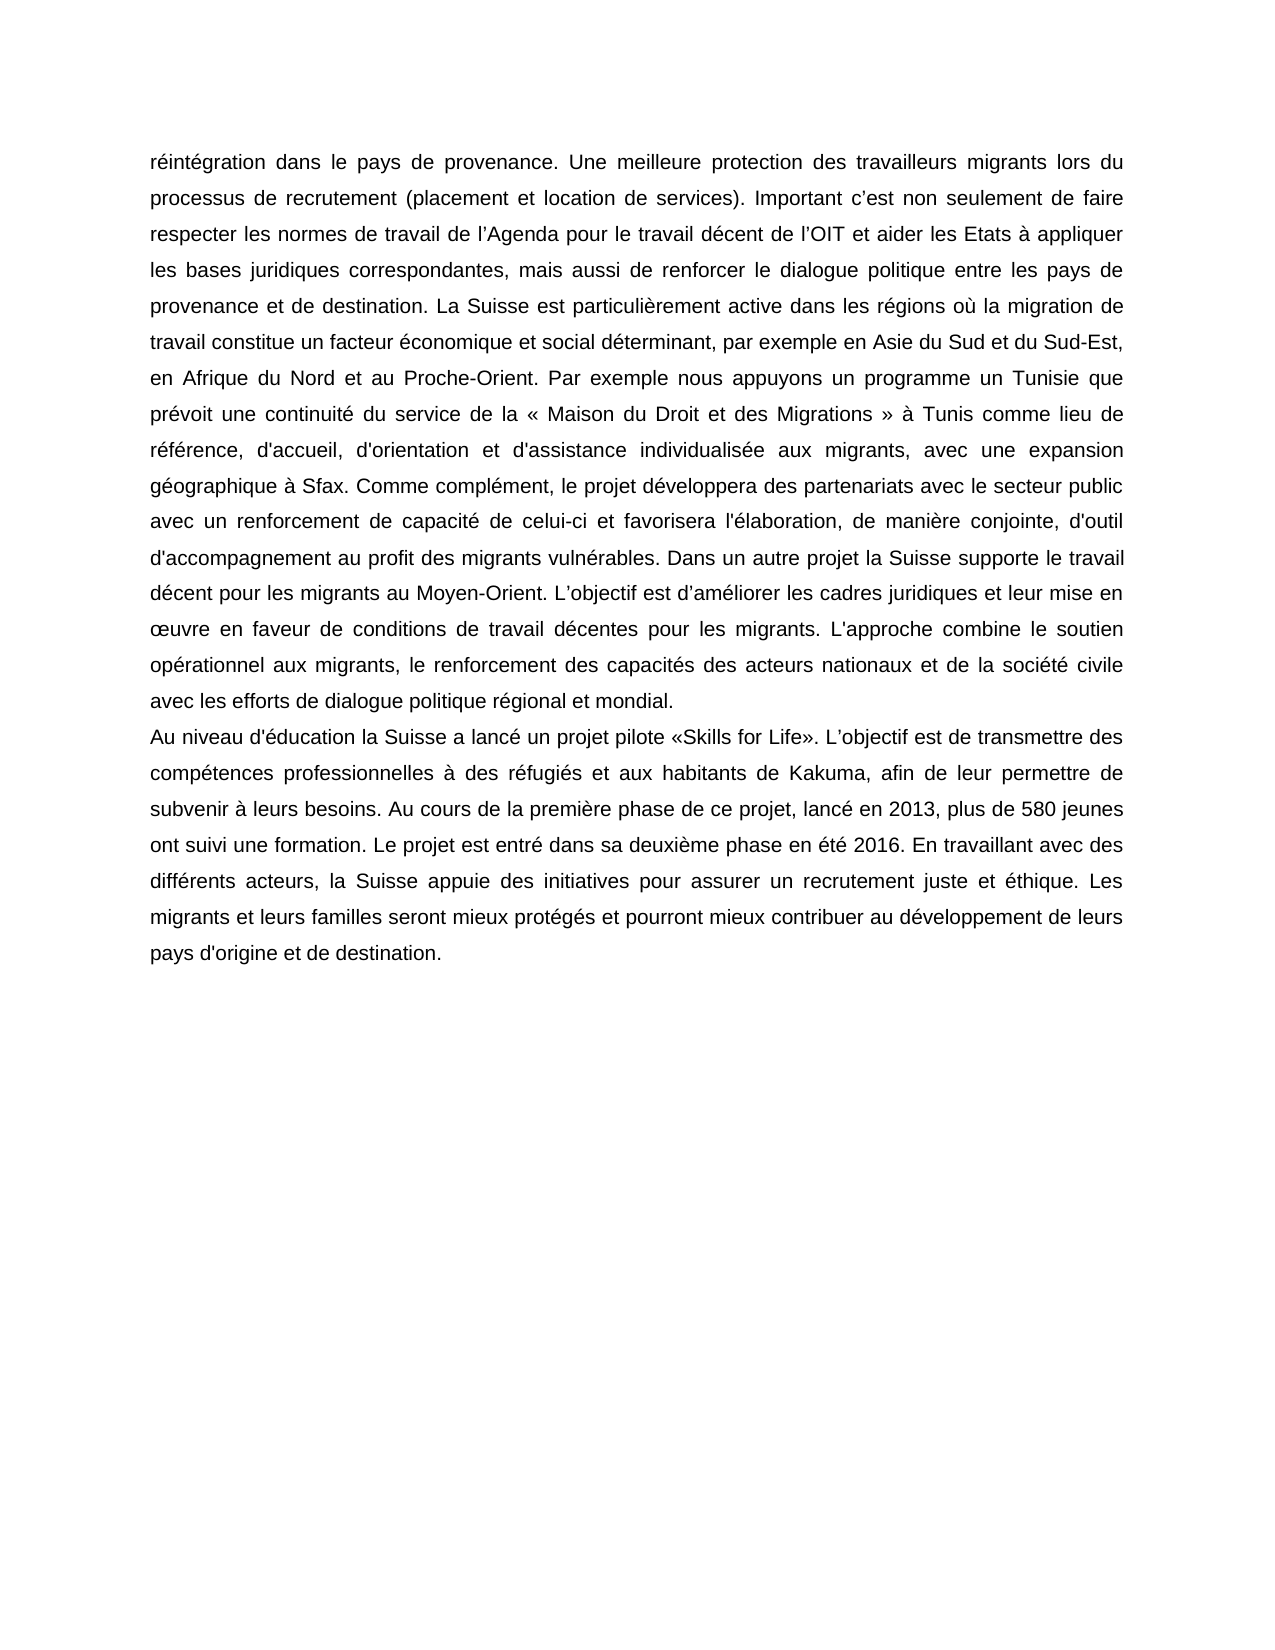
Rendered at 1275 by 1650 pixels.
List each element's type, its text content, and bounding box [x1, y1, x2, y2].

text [150, 150, 1125, 713]
text Au niveau d'éducation la Suisse a lancé un projet pilote «Skills for Life». L’objectif est de transmettre des compétences professionnelles à des réfugiés et aux habitants de Kakuma, afin de leur permettre de subvenir à leurs besoins. Au cours de la première phase de ce projet, lancé en 2013, plus de 580 jeunes ont suivi une formation. Le projet est entré dans sa deuxième phase en été 2016. En travaillant avec des différents acteurs, la Suisse appuie des initiatives pour assurer un recrutement juste et éthique. Les migrants et leurs familles seront mieux protégés et pourront mieux contribuer au développement de leurs pays d'origine et de destination. [150, 725, 1125, 964]
